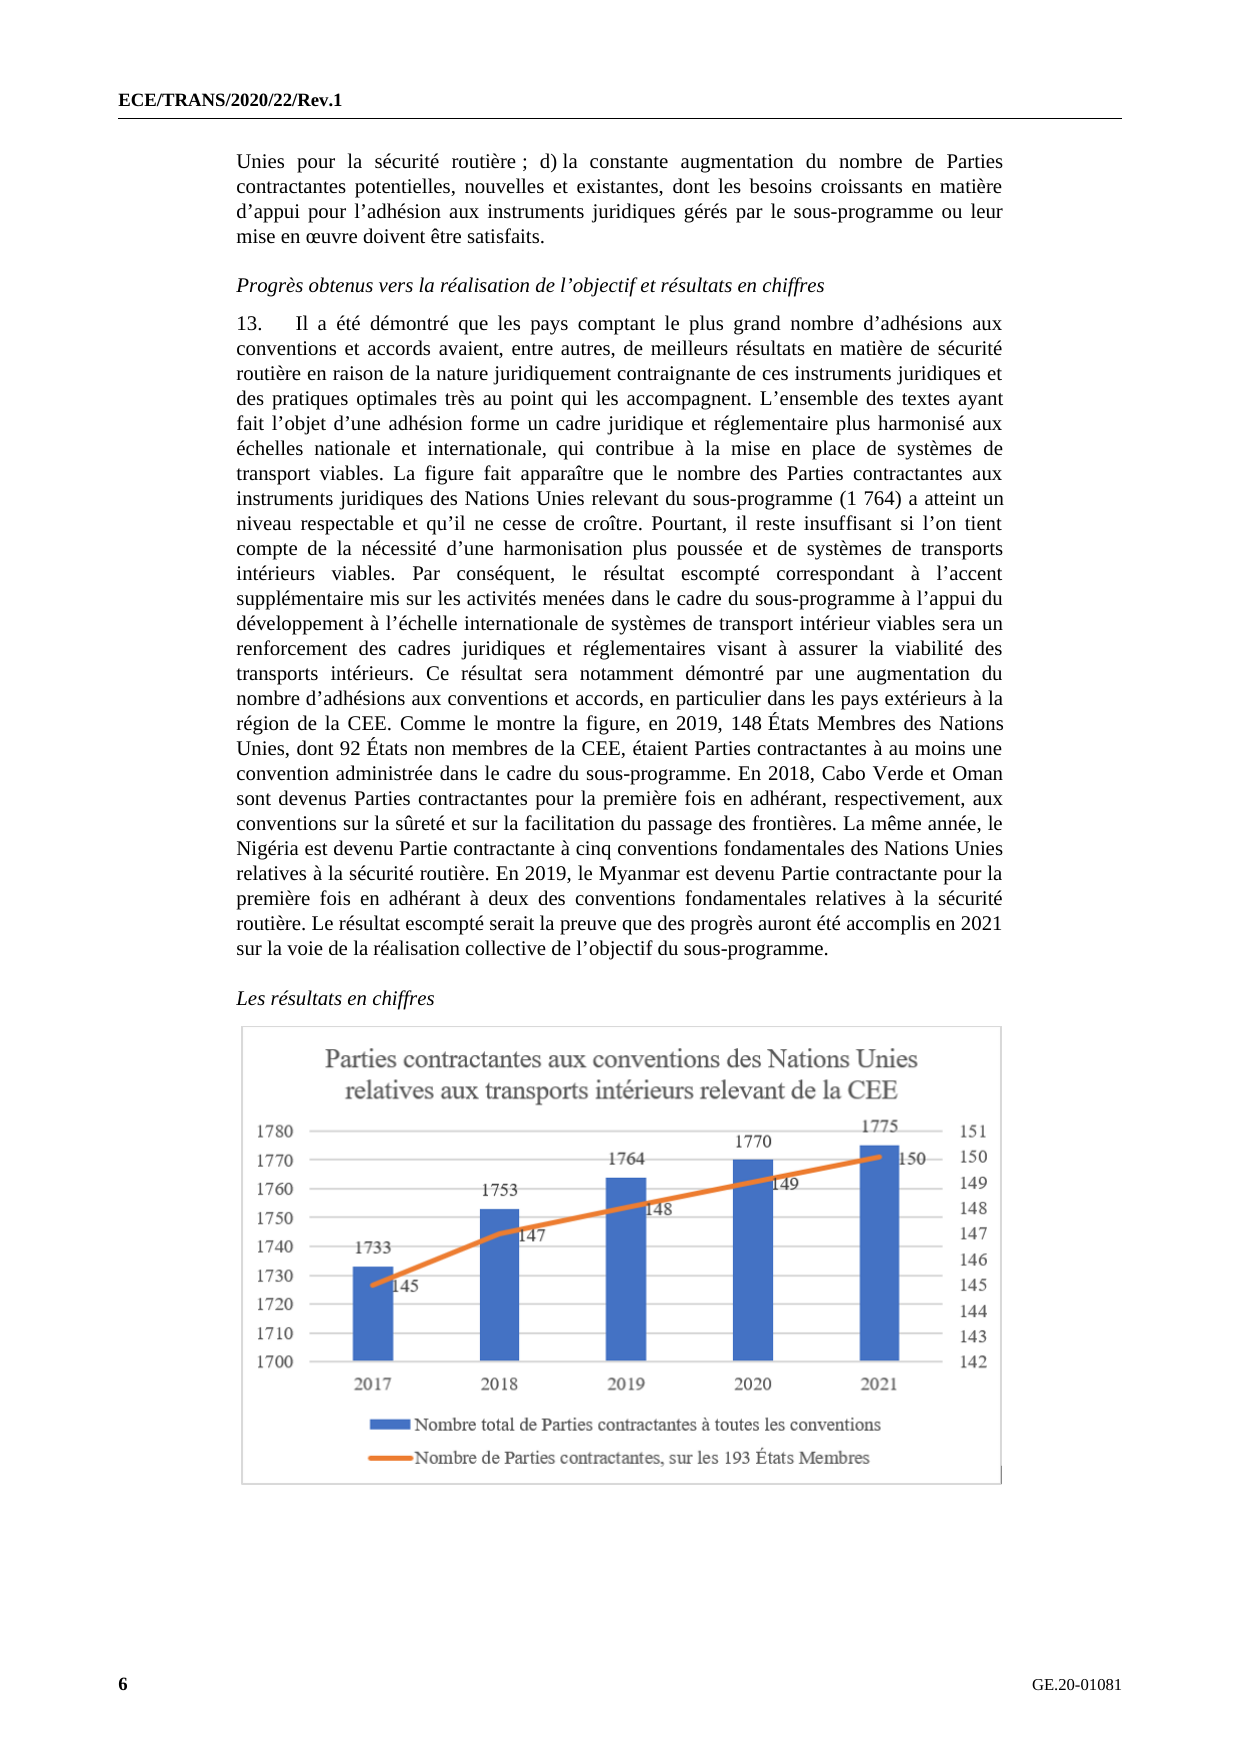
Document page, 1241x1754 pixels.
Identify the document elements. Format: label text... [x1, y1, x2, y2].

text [236, 148, 1004, 248]
text Les résultats en chiffres [118, 985, 1004, 1010]
text Progrès obtenus vers la réalisation de l’objectif et résultats en chiffres [118, 273, 1004, 298]
text 13. Il a été démontré que les pays comptant le plus grand nombre d’adhésions aux conventions et accords avaient, entre autres, de meilleurs résultats en matière de sécurité routière en raison de la nature juridiquement contraignante de ces instruments juridiques et des pratiques optimales très au point qui les accompagnent. L’ensemble des textes ayant fait l’objet d’une adhésion forme un cadre juridique et réglementaire plus harmonisé aux échelles nationale et internationale, qui contribue à la mise en place de systèmes de transport viables. La figure fait apparaître que le nombre des Parties contractantes aux instruments juridiques des Nations Unies relevant du sous-programme (1 764) a atteint un niveau respectable et qu’il ne cesse de croître. Pourtant, il reste insuffisant si l’on tient compte de la nécessité d’une harmonisation plus poussée et de systèmes de transports intérieurs viables. Par conséquent, le résultat escompté correspondant à l’accent supplémentaire mis sur les activités menées dans le cadre du sous-programme à l’appui du développement à l’échelle internationale de systèmes de transport intérieur viables sera un renforcement des cadres juridiques et réglementaires visant à assurer la viabilité des transports intérieurs. Ce résultat sera notamment démontré par une augmentation du nombre d’adhésions aux conventions et accords, en particulier dans les pays extérieurs à la région de la CEE. Comme le montre la figure, en 2019, 148 États Membres des Nations Unies, dont 92 États non membres de la CEE, étaient Parties contractantes à au moins une convention administrée dans le cadre du sous-programme. En 2018, Cabo Verde et Oman sont devenus Parties contractantes pour la première fois en adhérant, respectivement, aux conventions sur la sûreté et sur la facilitation du passage des frontières. La même année, le Nigéria est devenu Partie contractante à cinq conventions fondamentales des Nations Unies relatives à la sécurité routière. En 2019, le Myanmar est devenu Partie contractante pour la première fois en adhérant à deux des conventions fondamentales relatives à la sécurité routière. Le résultat escompté serait la preuve que des progrès auront été accomplis en 2021 sur la voie de la réalisation collective de l’objectif du sous-programme. [236, 310, 1004, 960]
picture [236, 1022, 1004, 1488]
